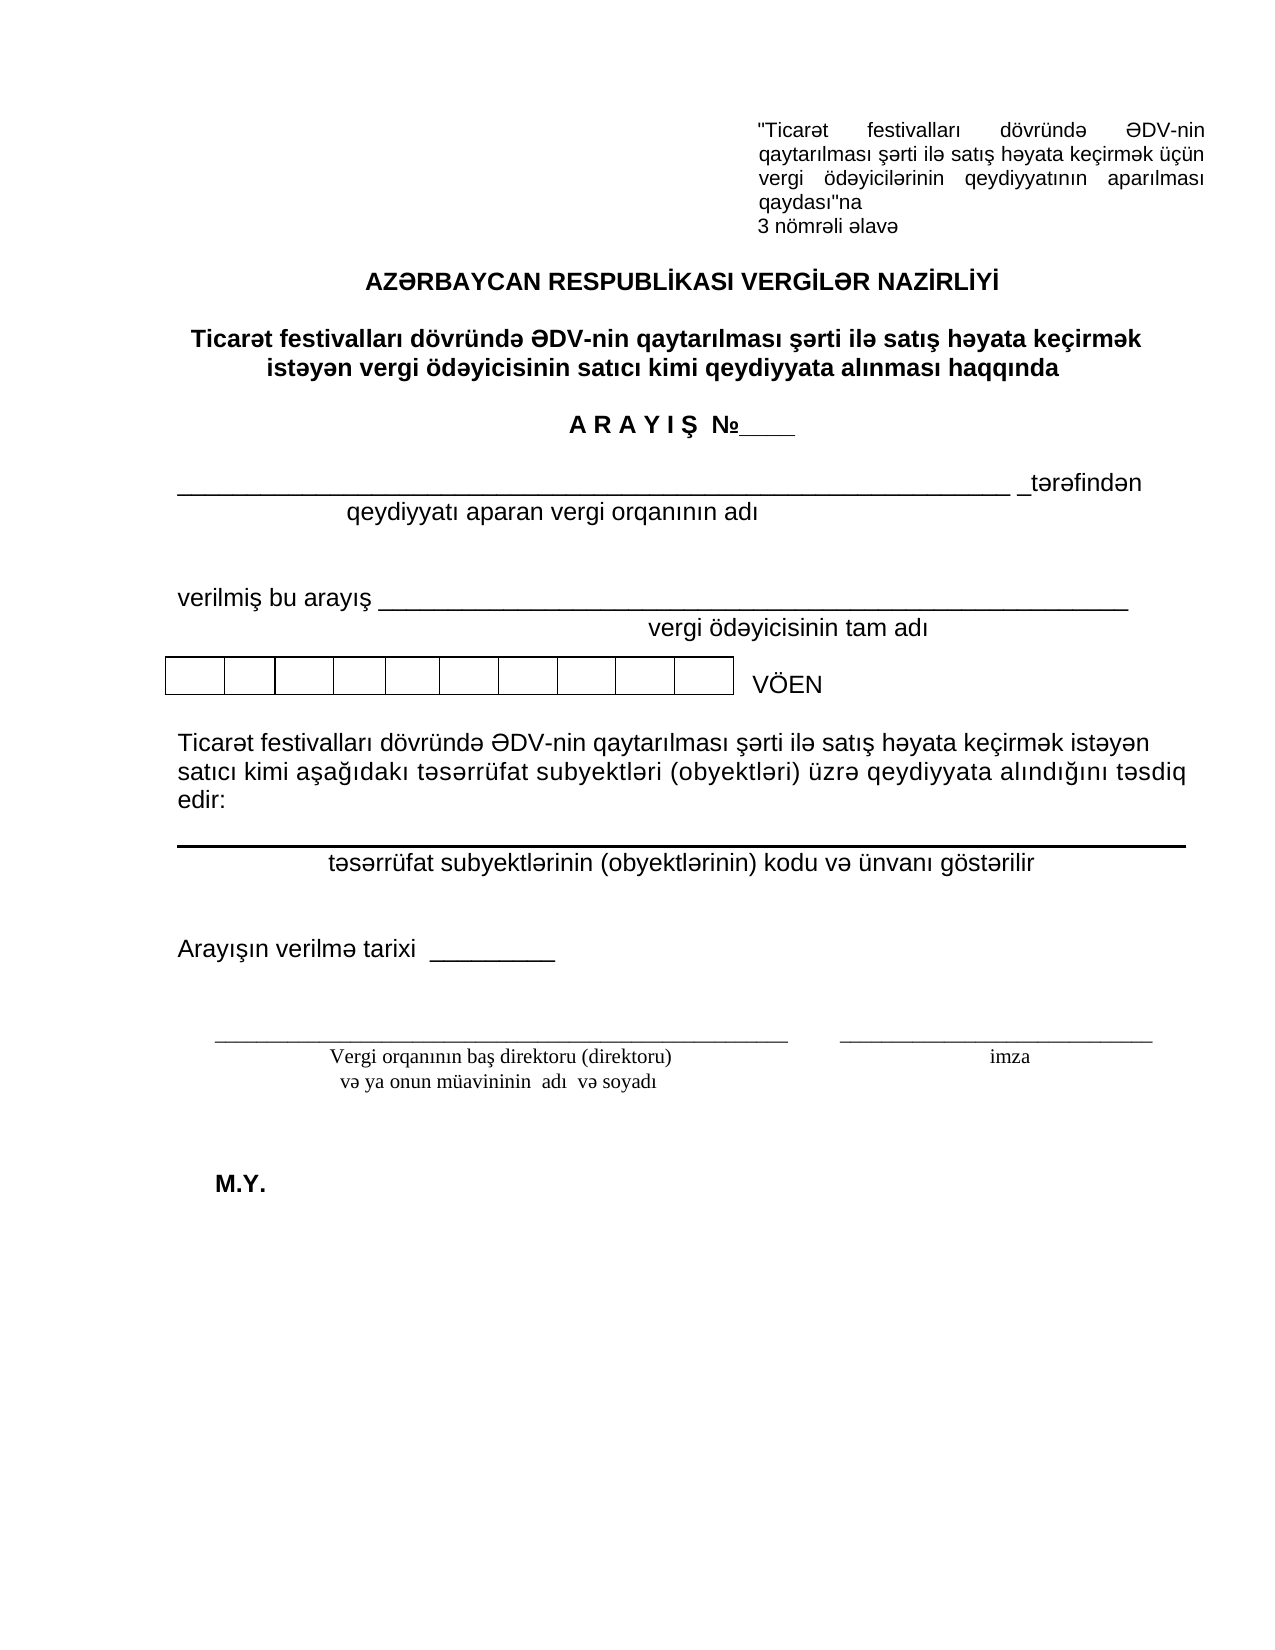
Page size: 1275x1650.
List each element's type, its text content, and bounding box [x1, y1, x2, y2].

table_header [558, 658, 615, 694]
table_header [166, 658, 224, 694]
text təsərrüfat subyektlərinin (obyektlərinin) kodu və ünvanı göstərilir [177, 848, 1186, 877]
table_header [499, 658, 557, 694]
subtitle AZƏRBAYCAN RESPUBLİKASI VERGİLƏR NAZİRLİYİ [177, 267, 1187, 295]
text 3 nömrəli əlavə [757, 214, 1205, 238]
table_header [276, 658, 333, 694]
table_header [334, 658, 385, 694]
text Ticarət festivalları dövründə ƏDV-nin qaytarılması şərti ilə satış həyata keçirmək istəyən satıcı kimi aşağıdakı təsərrüfat subyektləri (obyektləri) üzrə qeydiyyata alındığını təsdiq edir: [177, 728, 1216, 814]
table_header [675, 658, 733, 694]
text "Ticarət festivalları dövründə ƏDV-nin qaytarılması şərti ilə satış həyata keçirmək üçün vergi ödəyicilərinin qeydiyyatının aparılması qaydası"na [757, 118, 1205, 214]
text qeydiyyatı aparan vergi orqanının adı [215, 497, 1186, 525]
text ____________________________________________________________ _tərəfindən [177, 468, 1186, 497]
text Arayışın verilmə tarixi _________ [177, 934, 1186, 963]
text vergi ödəyicisinin tam adı [177, 613, 1184, 641]
table_header [616, 658, 674, 694]
table_header [225, 658, 274, 694]
table_header [440, 658, 498, 694]
text _______________________________________________________ ______________________________ [215, 1020, 1186, 1044]
text verilmiş bu arayış ______________________________________________________ [177, 583, 1184, 612]
table_header [386, 658, 439, 694]
text Vergi orqanının baş direktoru (direktoru) imza [215, 1044, 1186, 1068]
text və ya onun müavininin adı və soyadı [215, 1068, 1186, 1093]
text M.Y. [215, 1169, 1186, 1198]
subtitle Ticarət festivalları dövründə ƏDV-nin qaytarılması şərti ilə satış həyata keçirmək istəyən vergi ödəyicisinin satıcı kimi qeydiyyata alınması haqqında [140, 324, 1186, 382]
subtitle A R A Y I Ş №____ [177, 410, 1186, 439]
text VÖEN [177, 670, 1186, 699]
